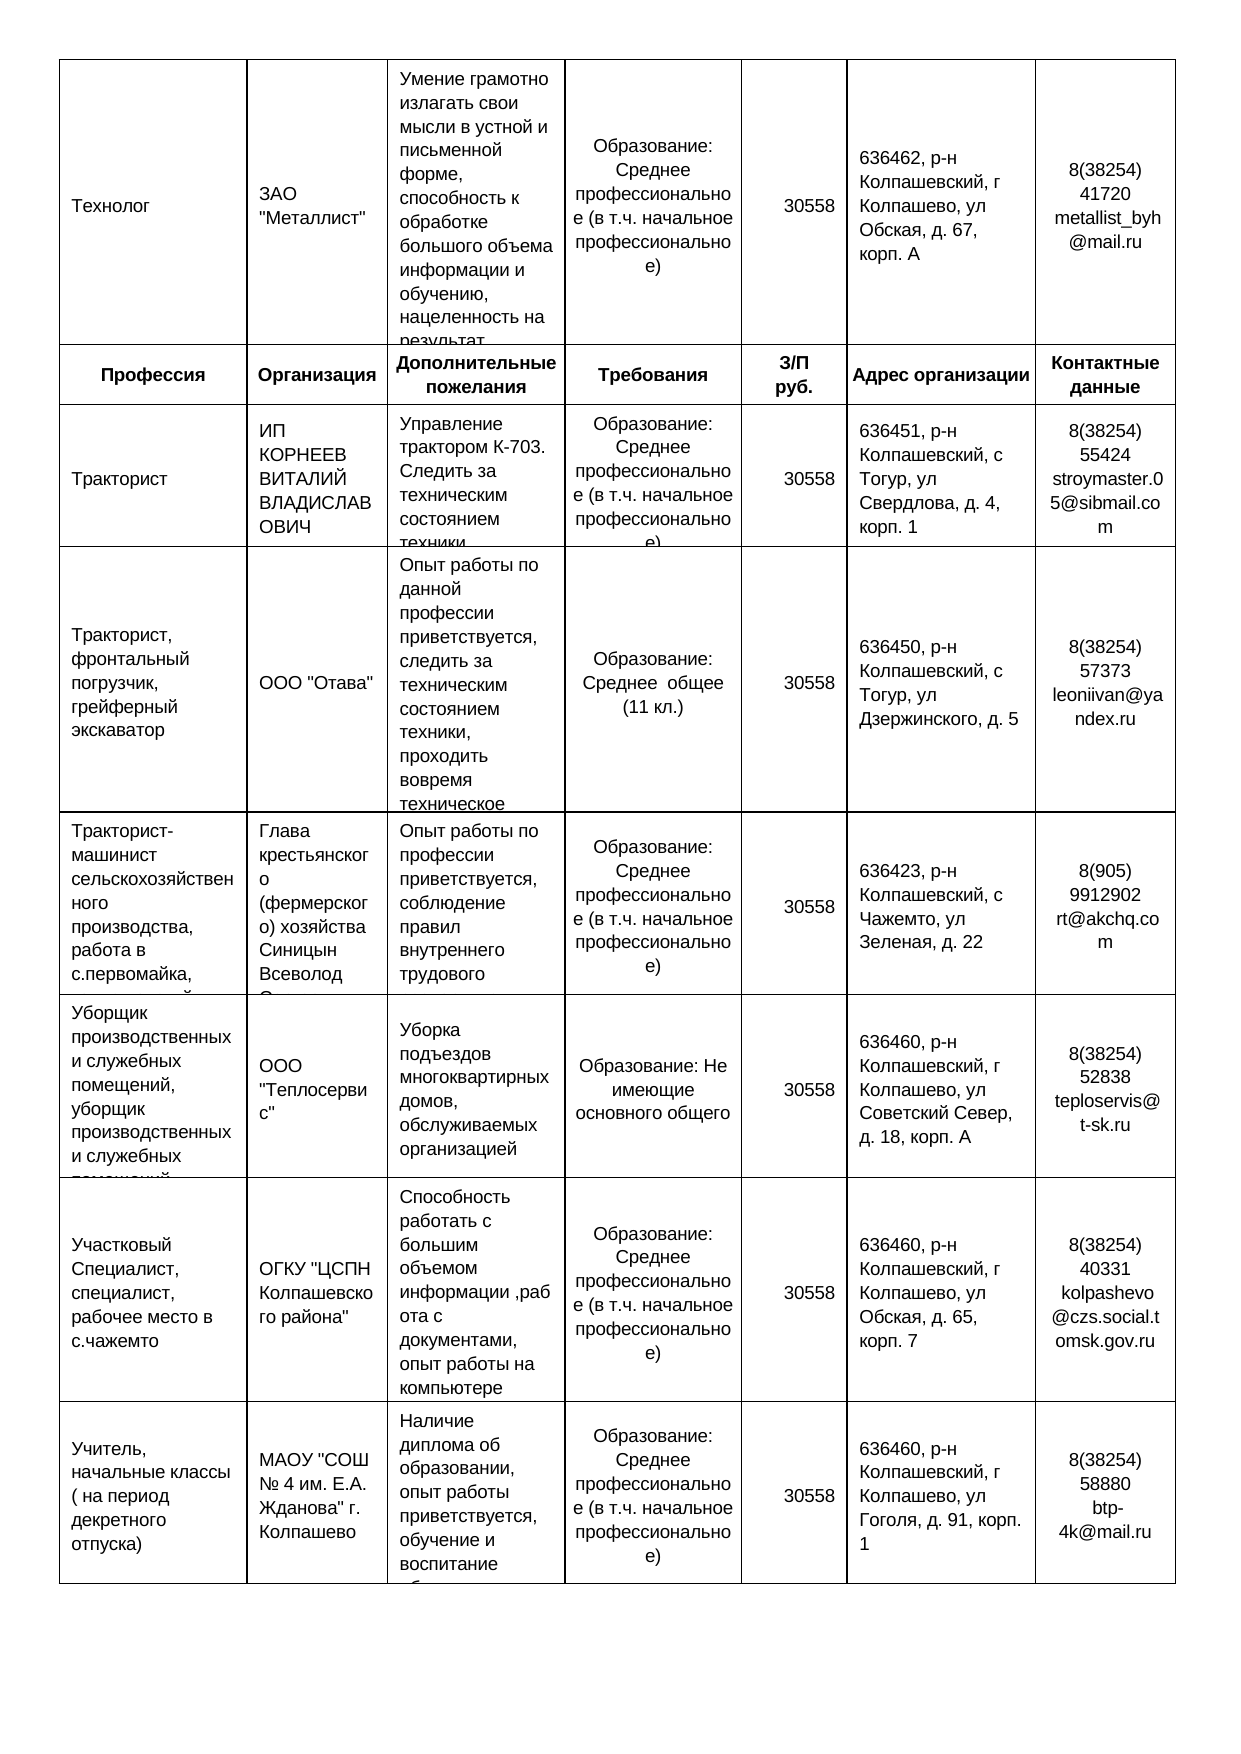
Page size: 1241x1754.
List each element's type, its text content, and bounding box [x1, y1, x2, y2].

table_cell 30558 [742, 1402, 846, 1583]
table_cell З/П руб. [742, 345, 846, 404]
table_cell Профессия [60, 345, 246, 404]
table_cell Участковый Специалист, специалист, рабочее место в с.чажемто [60, 1178, 246, 1401]
table_cell Опыт работы по профессии приветствуется, соблюдение правил внутреннего трудового распорядка [388, 813, 564, 993]
table_cell Тракторист-машинист сельскохозяйственного производства, работа в с.первомайка, колпашевский район [60, 813, 246, 993]
table_cell ОГКУ "ЦСПН Колпашевского района" [248, 1178, 387, 1401]
table_cell Технолог [60, 60, 246, 344]
table_cell 8(38254) 40331 kolpashevo@czs.social.tomsk.gov.ru [1036, 1178, 1175, 1401]
table_cell Дополнительные пожелания [388, 345, 564, 404]
table_cell 30558 [742, 995, 846, 1177]
table_cell Уборщик производственных и служебных помещений, уборщик производственных и служебных помещений [60, 995, 246, 1177]
table_cell 636460, р-н Колпашевский, г Колпашево, ул Гоголя, д. 91, корп. 1 [848, 1402, 1035, 1583]
table_cell Тракторист [60, 405, 246, 546]
table_cell 8(905) 9912902 rt@akchq.com [1036, 813, 1175, 993]
table_cell 636450, р-н Колпашевский, с Тогур, ул Дзержинского, д. 5 [848, 547, 1035, 811]
table_cell 30558 [742, 547, 846, 811]
table_cell Образование: Не имеющие основного общего [566, 995, 741, 1177]
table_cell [566, 1402, 741, 1583]
table_cell Тракторист, фронтальный погрузчик, грейферный экскаватор [60, 547, 246, 811]
table_cell Наличие диплома об образовании, опыт работы приветствуется, обучение и воспитание обучающихся [388, 1402, 564, 1583]
table_cell Опыт работы по данной профессии приветствуется, следить за техническим состоянием техники, проходить вовремя техническое обслуживание. [388, 547, 564, 811]
table_cell 8(38254) 58880 btp-4k@mail.ru [1036, 1402, 1175, 1583]
table_cell Контактные данные [1036, 345, 1175, 404]
table_cell ИП КОРНЕЕВ ВИТАЛИЙ ВЛАДИСЛАВОВИЧ [248, 405, 387, 546]
table_cell Умение грамотно излагать свои мысли в устной и письменной форме, способность к обработке большого объема информации и обучению, нацеленность на результат. [388, 60, 564, 344]
table_cell Учитель, начальные классы ( на период декретного отпуска) [60, 1402, 246, 1583]
table_cell Образование: Среднее профессиональное (в т.ч. начальное профессиональное) [566, 813, 741, 993]
table_cell Способность работать с большим объемом информации ,работа с документами, опыт работы на компьютере приветствуется [388, 1178, 564, 1401]
table_cell 8(38254) 55424 stroymaster.05@sibmail.com [1036, 405, 1175, 546]
table_cell ООО "Теплосервис" [248, 995, 387, 1177]
table_cell 636462, р-н Колпашевский, г Колпашево, ул Обская, д. 67, корп. А [848, 60, 1035, 344]
table_cell 30558 [742, 60, 846, 344]
table_cell Организация [248, 345, 387, 404]
table_cell Управление трактором К-703. Следить за техническим состоянием техники, [388, 405, 564, 546]
table_cell 8(38254) 57373 leoniivan@yandex.ru [1036, 547, 1175, 811]
table_cell ЗАО "Металлист" [248, 60, 387, 344]
table_cell 636451, р-н Колпашевский, с Тогур, ул Свердлова, д. 4, корп. 1 [848, 405, 1035, 546]
table_cell МАОУ "СОШ № 4 им. Е.А. Жданова" г. Колпашево [248, 1402, 387, 1583]
table_cell Образование: Среднее профессиональное (в т.ч. начальное профессиональное) [566, 405, 741, 546]
table_cell ООО "Отава" [248, 547, 387, 811]
table_cell 8(38254) 41720 metallist_byh@mail.ru [1036, 60, 1175, 344]
table_cell Глава крестьянского (фермерского) хозяйства Синицын Всеволод Сергеевич [248, 813, 387, 993]
table_cell 636460, р-н Колпашевский, г Колпашево, ул Советский Север, д. 18, корп. А [848, 995, 1035, 1177]
table_cell Требования [566, 345, 741, 404]
table_cell 636423, р-н Колпашевский, с Чажемто, ул Зеленая, д. 22 [848, 813, 1035, 993]
table_cell 30558 [742, 813, 846, 993]
table_cell Адрес организации [848, 345, 1035, 404]
table_cell Образование: Среднее профессиональное (в т.ч. начальное профессиональное) [566, 60, 741, 344]
table_cell Образование: Среднее общее (11 кл.) [566, 547, 741, 811]
table_cell Уборка подъездов многоквартирных домов, обслуживаемых организацией [388, 995, 564, 1177]
table_cell 30558 [742, 1178, 846, 1401]
table_cell 30558 [742, 405, 846, 546]
table_cell 8(38254) 52838 teploservis@t-sk.ru [1036, 995, 1175, 1177]
table_cell Образование: Среднее профессиональное (в т.ч. начальное профессиональное) [566, 1178, 741, 1401]
table_cell 636460, р-н Колпашевский, г Колпашево, ул Обская, д. 65, корп. 7 [848, 1178, 1035, 1401]
